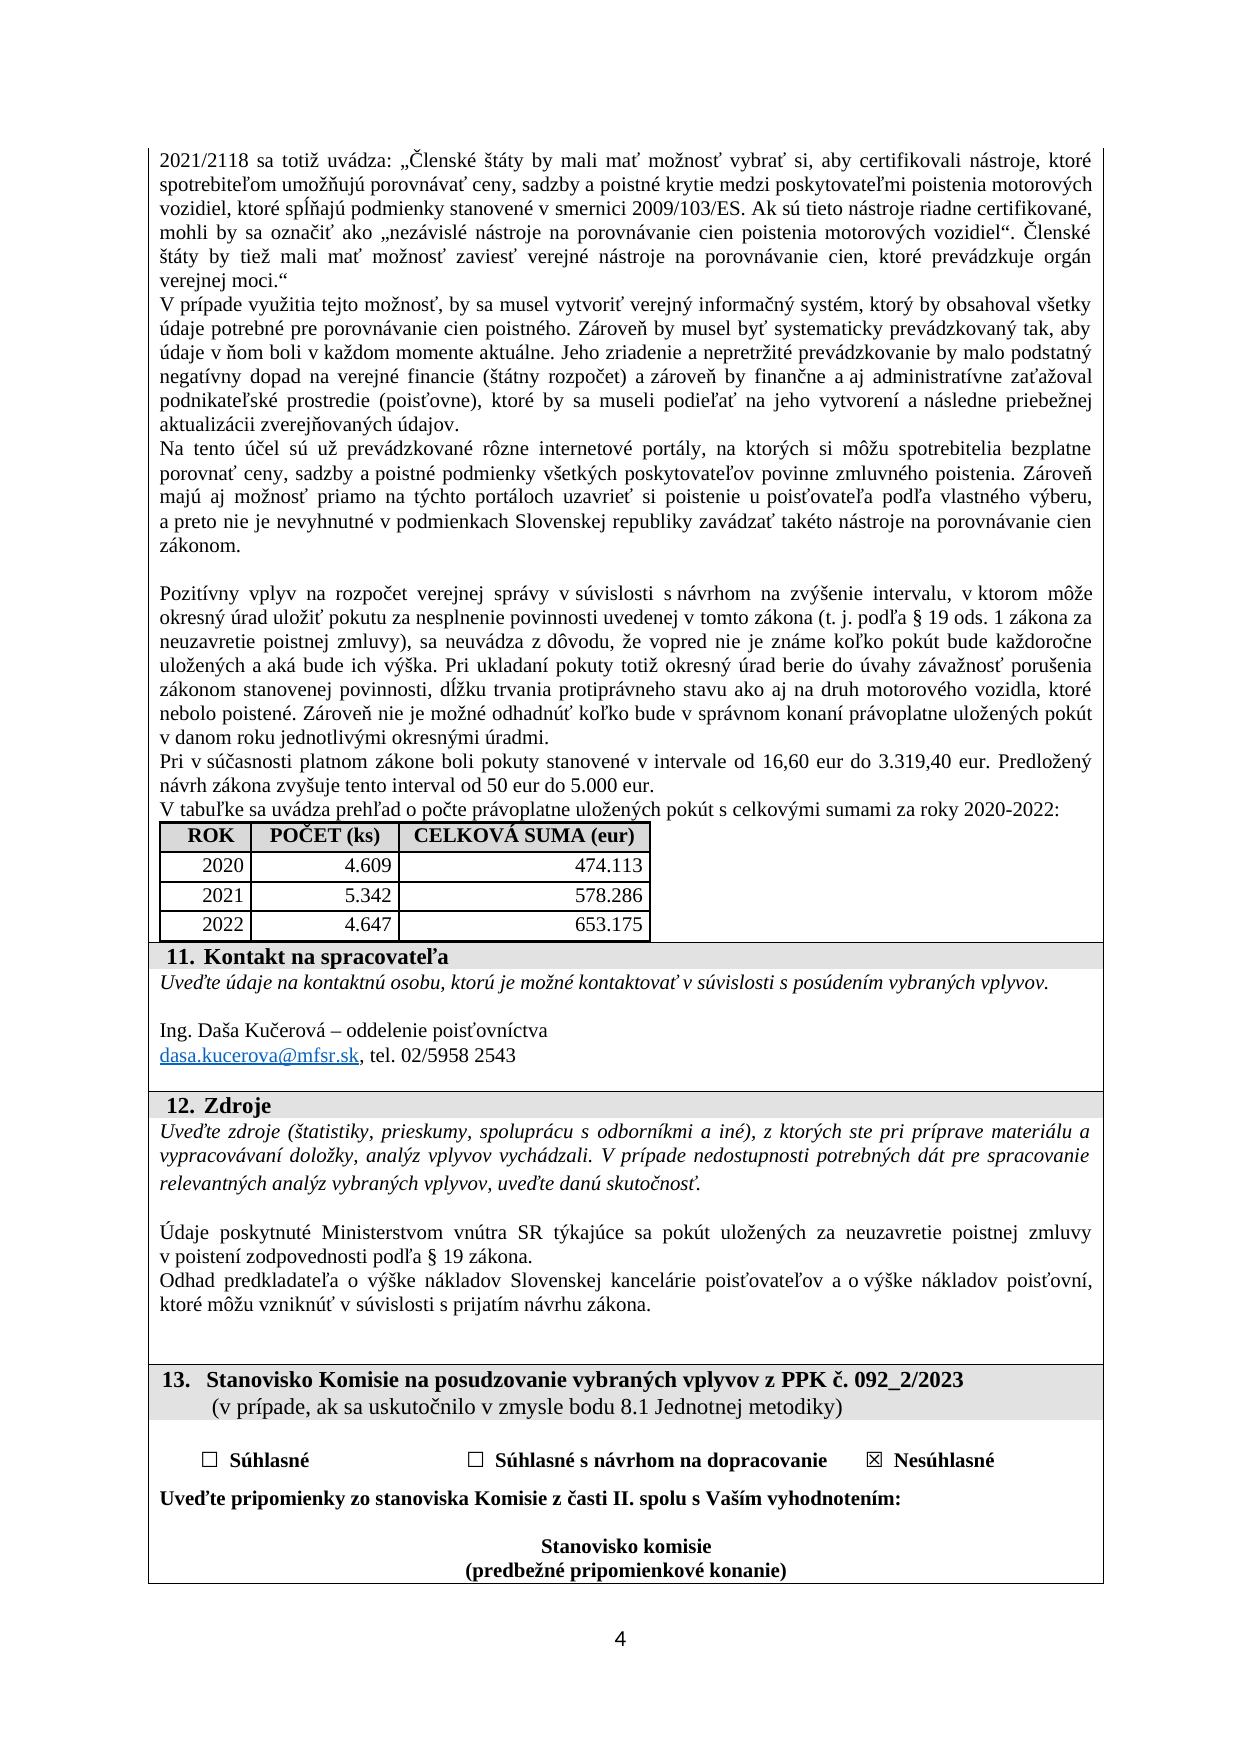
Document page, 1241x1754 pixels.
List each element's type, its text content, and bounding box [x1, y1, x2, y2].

table_cell Uveďte zdroje (štatistiky, prieskumy, spoluprácu s odborníkmi a iné), z ktorých ste pri príprave materiálu a vypracovávaní doložky, analýz vplyvov vychádzali. V prípade nedostupnosti potrebných dát pre spracovanie relevantných analýz vybraných vplyvov, uveďte danú skutočnosť. Údaje poskytnuté Ministerstvom vnútra SR týkajúce sa pokút uložených za neuzavretie poistnej zmluvy v poistení zodpovednosti podľa § 19 zákona. Odhad predkladateľa o výške nákladov Slovenskej kancelárie poisťovateľov a o výške nákladov poisťovní, ktoré môžu vzniknúť v súvislosti s prijatím návrhu zákona. [149, 1119, 1103, 1364]
table_cell Uveďte údaje na kontaktnú osobu, ktorú je možné kontaktovať v súvislosti s posúdením vybraných vplyvov. Ing. Daša Kučerová – oddelenie poisťovníctva dasa.kucerova@mfsr.sk, tel. 02/5958 2543 [149, 970, 1103, 1091]
table_cell Zdroje [149, 1092, 1103, 1118]
table_cell Kontakt na spracovateľa [149, 943, 1103, 969]
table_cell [149, 149, 1103, 942]
table_cell Stanovisko Komisie na posudzovanie vybraných vplyvov z PPK č. 092_2/2023 (v prípade, ak sa uskutočnilo v zmysle bodu 8.1 Jednotnej metodiky) [149, 1365, 1103, 1420]
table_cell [149, 1421, 1103, 1582]
